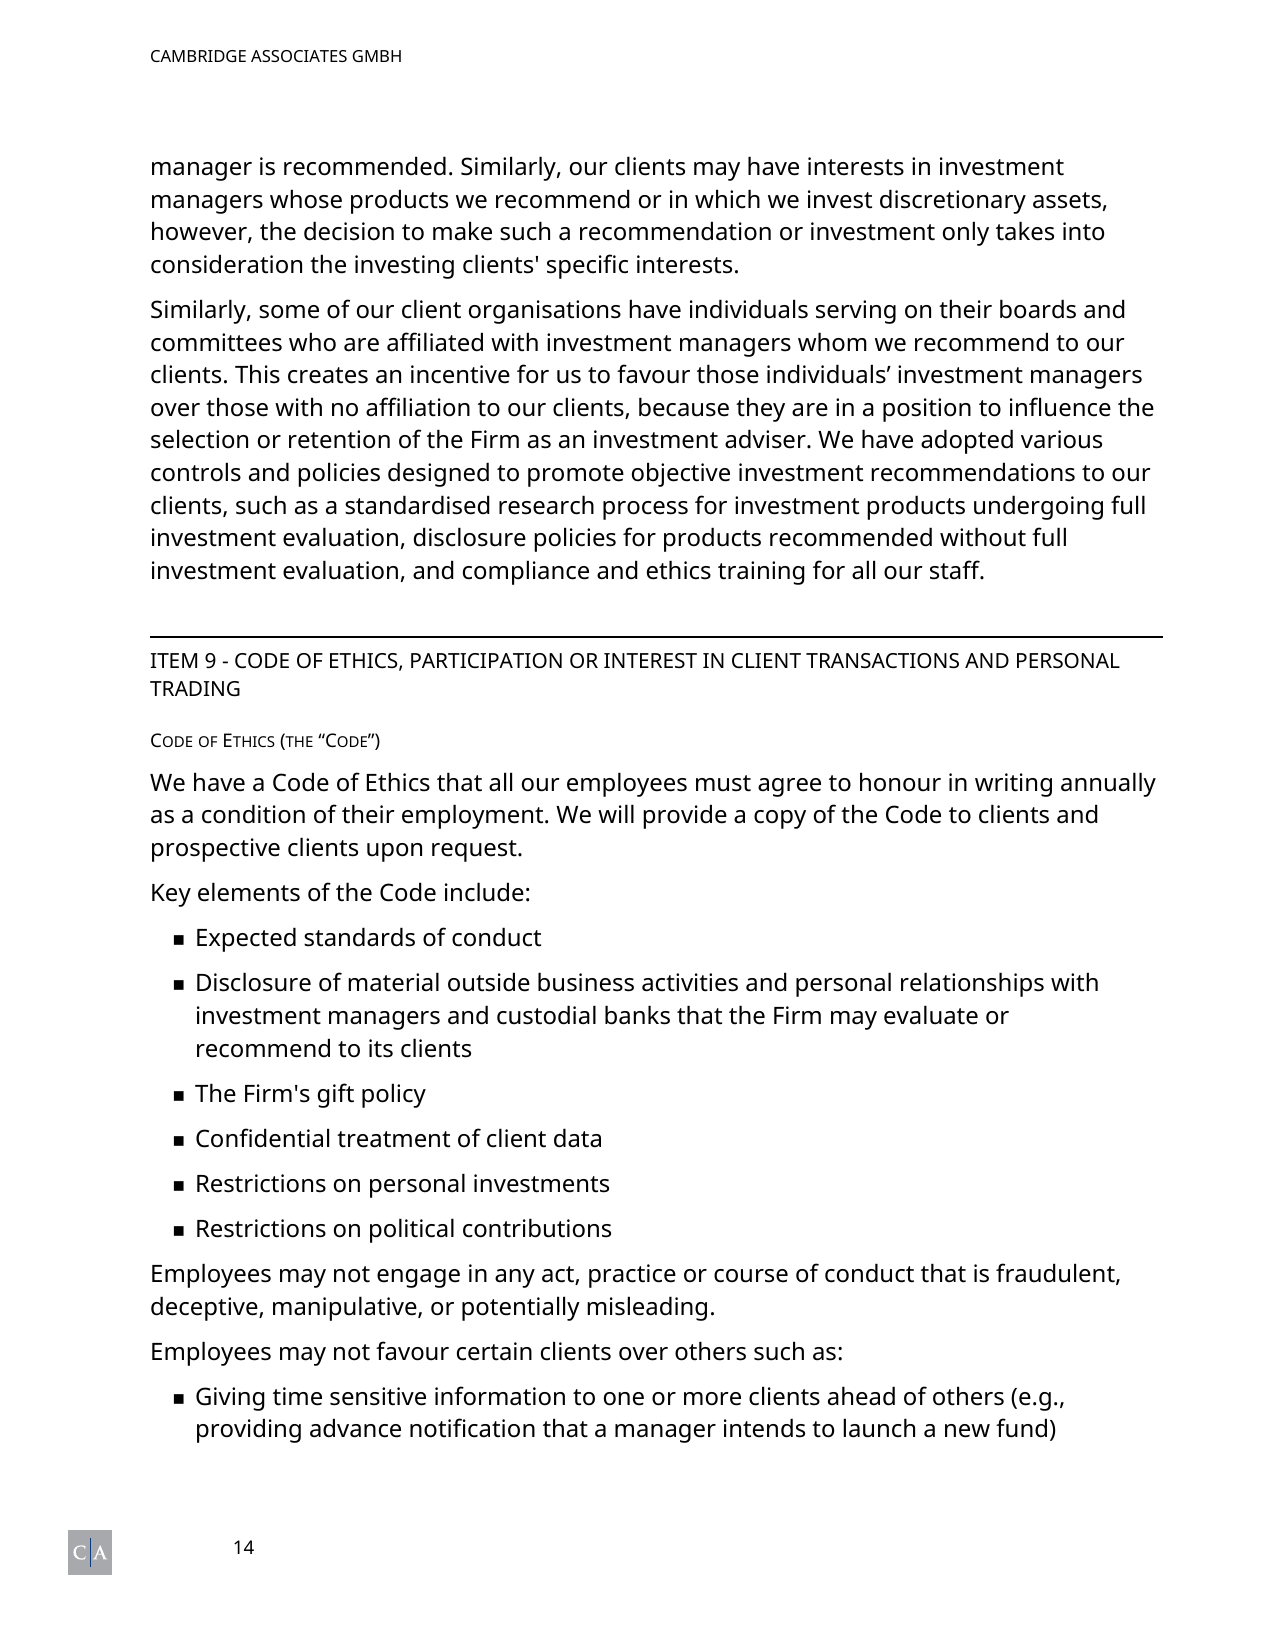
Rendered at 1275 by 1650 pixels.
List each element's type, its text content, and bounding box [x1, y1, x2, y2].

list Confidential treatment of client data [172, 1122, 1140, 1154]
list Restrictions on personal investments [172, 1167, 1140, 1199]
list Disclosure of material outside business activities and personal relationships with investment managers and custodial banks that the Firm may evaluate or recommend to its clients [172, 966, 1140, 1064]
text Key elements of the Code include: [150, 876, 1163, 908]
text We have a Code of Ethics that all our employees must agree to honour in writing annually as a condition of their employment. We will provide a copy of the Code to clients and prospective clients upon request. [150, 766, 1163, 863]
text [150, 150, 1163, 280]
list The Firm's gift policy [172, 1076, 1140, 1109]
text Employees may not favour certain clients over others such as: [150, 1334, 1163, 1367]
subtitle Item 9 - Code of Ethics, Participation or Interest in Client Transactions and Personal Trading [150, 638, 1163, 703]
list Restrictions on political contributions [172, 1212, 1140, 1244]
subtitle Code of Ethics (the “Code”) [150, 728, 1163, 753]
list Giving time sensitive information to one or more clients ahead of others (e.g., providing advance notification that a manager intends to launch a new fund) [172, 1380, 1140, 1445]
list Expected standards of conduct [172, 921, 1140, 954]
text Similarly, some of our client organisations have individuals serving on their boards and committees who are affiliated with investment managers whom we recommend to our clients. This creates an incentive for us to favour those individuals’ investment managers over those with no affiliation to our clients, because they are in a position to influence the selection or retention of the Firm as an investment adviser. We have adopted various controls and policies designed to promote objective investment recommendations to our clients, such as a standardised research process for investment products undergoing full investment evaluation, disclosure policies for products recommended without full investment evaluation, and compliance and ethics training for all our staff. [150, 293, 1163, 586]
text Employees may not engage in any act, practice or course of conduct that is fraudulent, deceptive, manipulative, or potentially misleading. [150, 1257, 1163, 1322]
